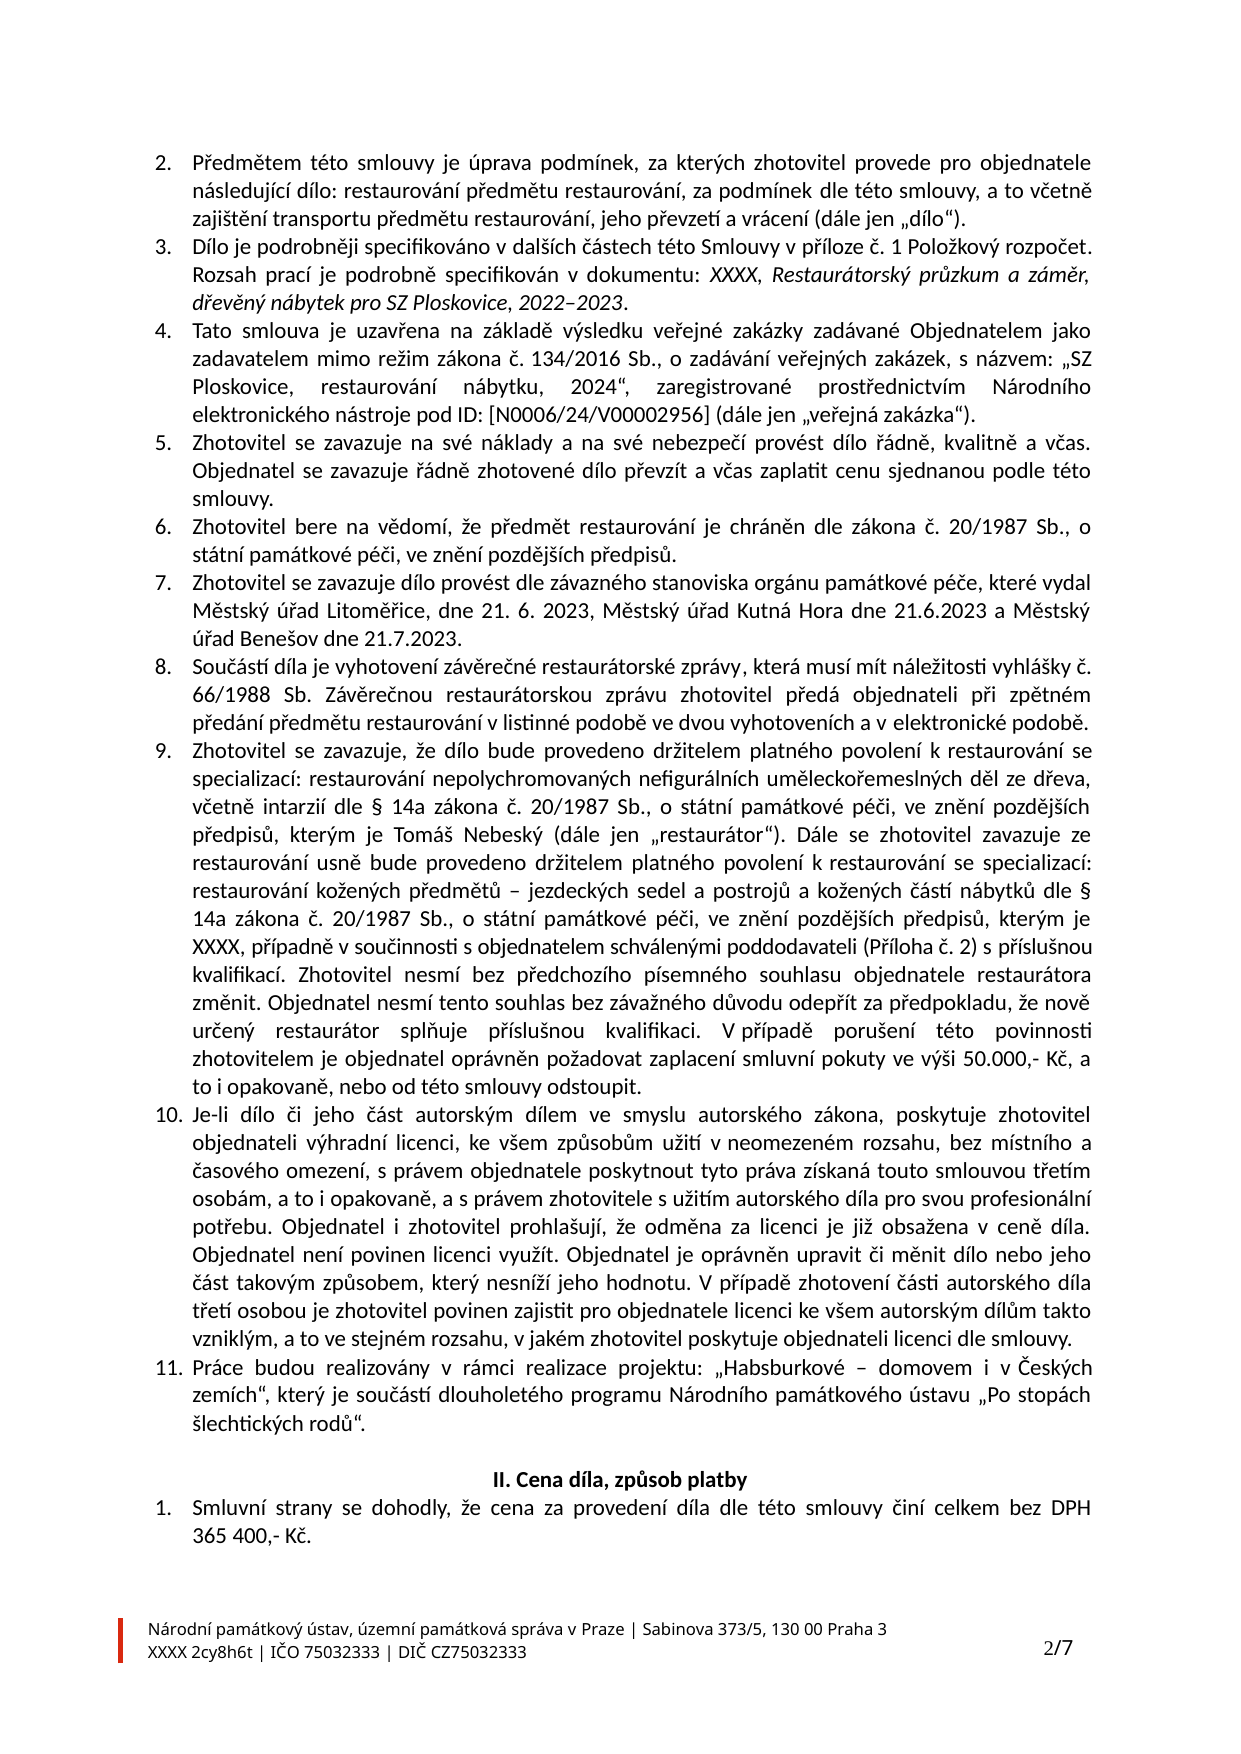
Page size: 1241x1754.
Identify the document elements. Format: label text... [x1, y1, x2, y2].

list Součástí díla je vyhotovení závěrečné restaurátorské zprávy, která musí mít náležitosti vyhlášky č. 66/1988 Sb. Závěrečnou restaurátorskou zprávu zhotovitel předá objednateli při zpětném předání předmětu restaurování v listinné podobě ve dvou vyhotoveních a v elektronické podobě. [154, 652, 1093, 736]
list Zhotovitel bere na vědomí, že předmět restaurování je chráněn dle zákona č. 20/1987 Sb., o státní památkové péči, ve znění pozdějších předpisů. [154, 512, 1093, 568]
list Práce budou realizovány v rámci realizace projektu: „Habsburkové – domovem i v Českých zemích“, který je součástí dlouholetého programu Národního památkového ústavu „Po stopách šlechtických rodů“. [154, 1353, 1093, 1437]
list Je-li dílo či jeho část autorským dílem ve smyslu autorského zákona, poskytuje zhotovitel objednateli výhradní licenci, ke všem způsobům užití v neomezeném rozsahu, bez místního a časového omezení, s právem objednatele poskytnout tyto práva získaná touto smlouvou třetím osobám, a to i opakovaně, a s právem zhotovitele s užitím autorského díla pro svou profesionální potřebu. Objednatel i zhotovitel prohlašují, že odměna za licenci je již obsažena v ceně díla. Objednatel není povinen licenci využít. Objednatel je oprávněn upravit či měnit dílo nebo jeho část takovým způsobem, který nesníží jeho hodnotu. V případě zhotovení části autorského díla třetí osobou je zhotovitel povinen zajistit pro objednatele licenci ke všem autorským dílům takto vzniklým, a to ve stejném rozsahu, v jakém zhotovitel poskytuje objednateli licenci dle smlouvy. [154, 1100, 1093, 1353]
title Tato smlouva je uzavřena na základě výsledku veřejné zakázky zadávané Objednatelem jako zadavatelem mimo režim zákona č. 134/2016 Sb., o zadávání veřejných zakázek, s názvem: „SZ Ploskovice, restaurování nábytku, 2024“, zaregistrované prostřednictvím Národního elektronického nástroje pod ID: [N0006/24/V00002956] (dále jen „veřejná zakázka“). [154, 316, 1093, 428]
list Zhotovitel se zavazuje dílo provést dle závazného stanoviska orgánu památkové péče, které vydal Městský úřad Litoměřice, dne 21. 6. 2023, Městský úřad Kutná Hora dne 21.6.2023 a Městský úřad Benešov dne 21.7.2023. [154, 568, 1093, 652]
list Předmětem této smlouvy je úprava podmínek, za kterých zhotovitel provede pro objednatele následující dílo: restaurování předmětu restaurování, za podmínek dle této smlouvy, a to včetně zajištění transportu předmětu restaurování, jeho převzetí a vrácení (dále jen „dílo“). [154, 148, 1093, 232]
list Smluvní strany se dohodly, že cena za provedení díla dle této smlouvy činí celkem bez DPH 365 400,- Kč. [154, 1493, 1093, 1549]
list Zhotovitel se zavazuje, že dílo bude provedeno držitelem platného povolení k restaurování se specializací: restaurování nepolychromovaných nefigurálních uměleckořemeslných děl ze dřeva, včetně intarzií dle § 14a zákona č. 20/1987 Sb., o státní památkové péči, ve znění pozdějších předpisů, kterým je Tomáš Nebeský (dále jen „restaurátor“). Dále se zhotovitel zavazuje ze restaurování usně bude provedeno držitelem platného povolení k restaurování se specializací: restaurování kožených předmětů – jezdeckých sedel a postrojů a kožených částí nábytků dle § 14a zákona č. 20/1987 Sb., o státní památkové péči, ve znění pozdějších předpisů, kterým je XXXX, případně v součinnosti s objednatelem schválenými poddodavateli (Příloha č. 2) s příslušnou kvalifikací. Zhotovitel nesmí bez předchozího písemného souhlasu objednatele restaurátora změnit. Objednatel nesmí tento souhlas bez závažného důvodu odepřít za předpokladu, že nově určený restaurátor splňuje příslušnou kvalifikaci. V případě porušení této povinnosti zhotovitelem je objednatel oprávněn požadovat zaplacení smluvní pokuty ve výši 50.000,- Kč, a to i opakovaně, nebo od této smlouvy odstoupit. [154, 736, 1093, 1100]
text II. Cena díla, způsob platby [148, 1465, 1093, 1493]
list Zhotovitel se zavazuje na své náklady a na své nebezpečí provést dílo řádně, kvalitně a včas. Objednatel se zavazuje řádně zhotovené dílo převzít a včas zaplatit cenu sjednanou podle této smlouvy. [154, 428, 1093, 512]
list Dílo je podrobněji specifikováno v dalších částech této Smlouvy v příloze č. 1 Položkový rozpočet. Rozsah prací je podrobně specifikován v dokumentu: XXXX, Restaurátorský průzkum a záměr, dřevěný nábytek pro SZ Ploskovice, 2022–2023. [154, 232, 1093, 316]
